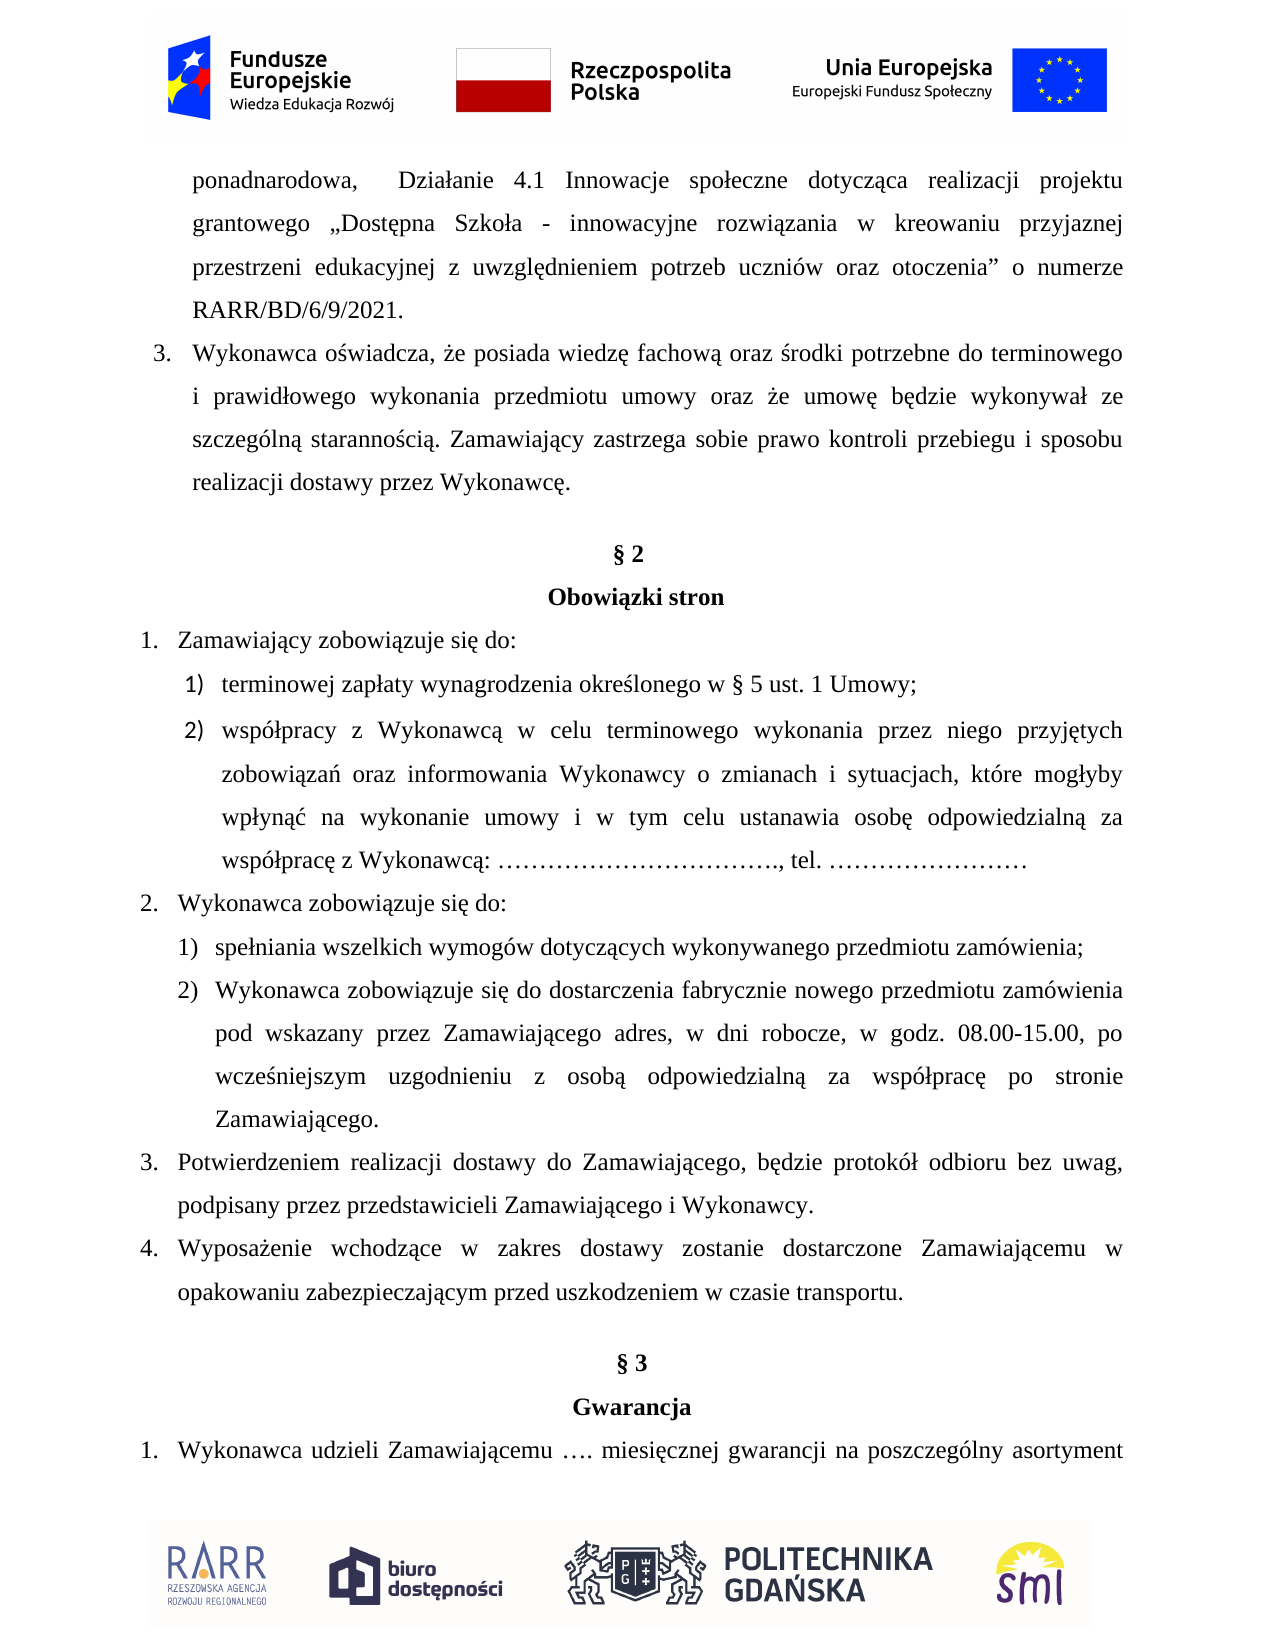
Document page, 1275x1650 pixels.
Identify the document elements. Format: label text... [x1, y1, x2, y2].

list Zamawiający zobowiązuje się do: [140, 625, 1124, 654]
list Wyposażenie wchodzące w zakres dostawy zostanie dostarczone Zamawiającemu w opakowaniu zabezpieczającym przed uszkodzeniem w czasie transportu. [140, 1233, 1124, 1305]
text § 2 [133, 539, 1124, 568]
text § 3 [140, 1348, 1124, 1377]
list spełniania wszelkich wymogów dotyczących wykonywanego przedmiotu zamówienia; [177, 932, 1124, 960]
list Potwierdzeniem realizacji dostawy do Zamawiającego, będzie protokół odbioru bez uwag, podpisany przez przedstawicieli Zamawiającego i Wykonawcy. [140, 1147, 1124, 1219]
list Wykonawca zobowiązuje się do: [140, 888, 1124, 917]
picture [147, 1520, 1093, 1626]
list terminowej zapłaty wynagrodzenia określonego w § 5 ust. 1 Umowy; [184, 668, 1124, 699]
picture [147, 14, 1128, 141]
list Wykonawca oświadcza, że posiada wiedzę fachową oraz środki potrzebne do terminowego i prawidłowego wykonania przedmiotu umowy oraz że umowę będzie wykonywał ze szczególną starannością. Zamawiający zastrzega sobie prawo kontroli przebiegu i sposobu realizacji dostawy przez Wykonawcę. [153, 338, 1124, 496]
text Gwarancja [140, 1392, 1124, 1420]
list Wykonawca zobowiązuje się do dostarczenia fabrycznie nowego przedmiotu zamówienia pod wskazany przez Zamawiającego adres, w dni robocze, w godz. 08.00-15.00, po wcześniejszym uzgodnieniu z osobą odpowiedzialną za współpracę po stronie Zamawiającego. [177, 975, 1124, 1133]
list współpracy z Wykonawcą w celu terminowego wykonania przez niego przyjętych zobowiązań oraz informowania Wykonawcy o zmianach i sytuacjach, które mogłyby wpłynąć na wykonanie umowy i w tym celu ustanawia osobę odpowiedzialną za współpracę z Wykonawcą: ……………………………., tel. …………………… [184, 714, 1124, 874]
text Obowiązki stron [148, 582, 1124, 611]
